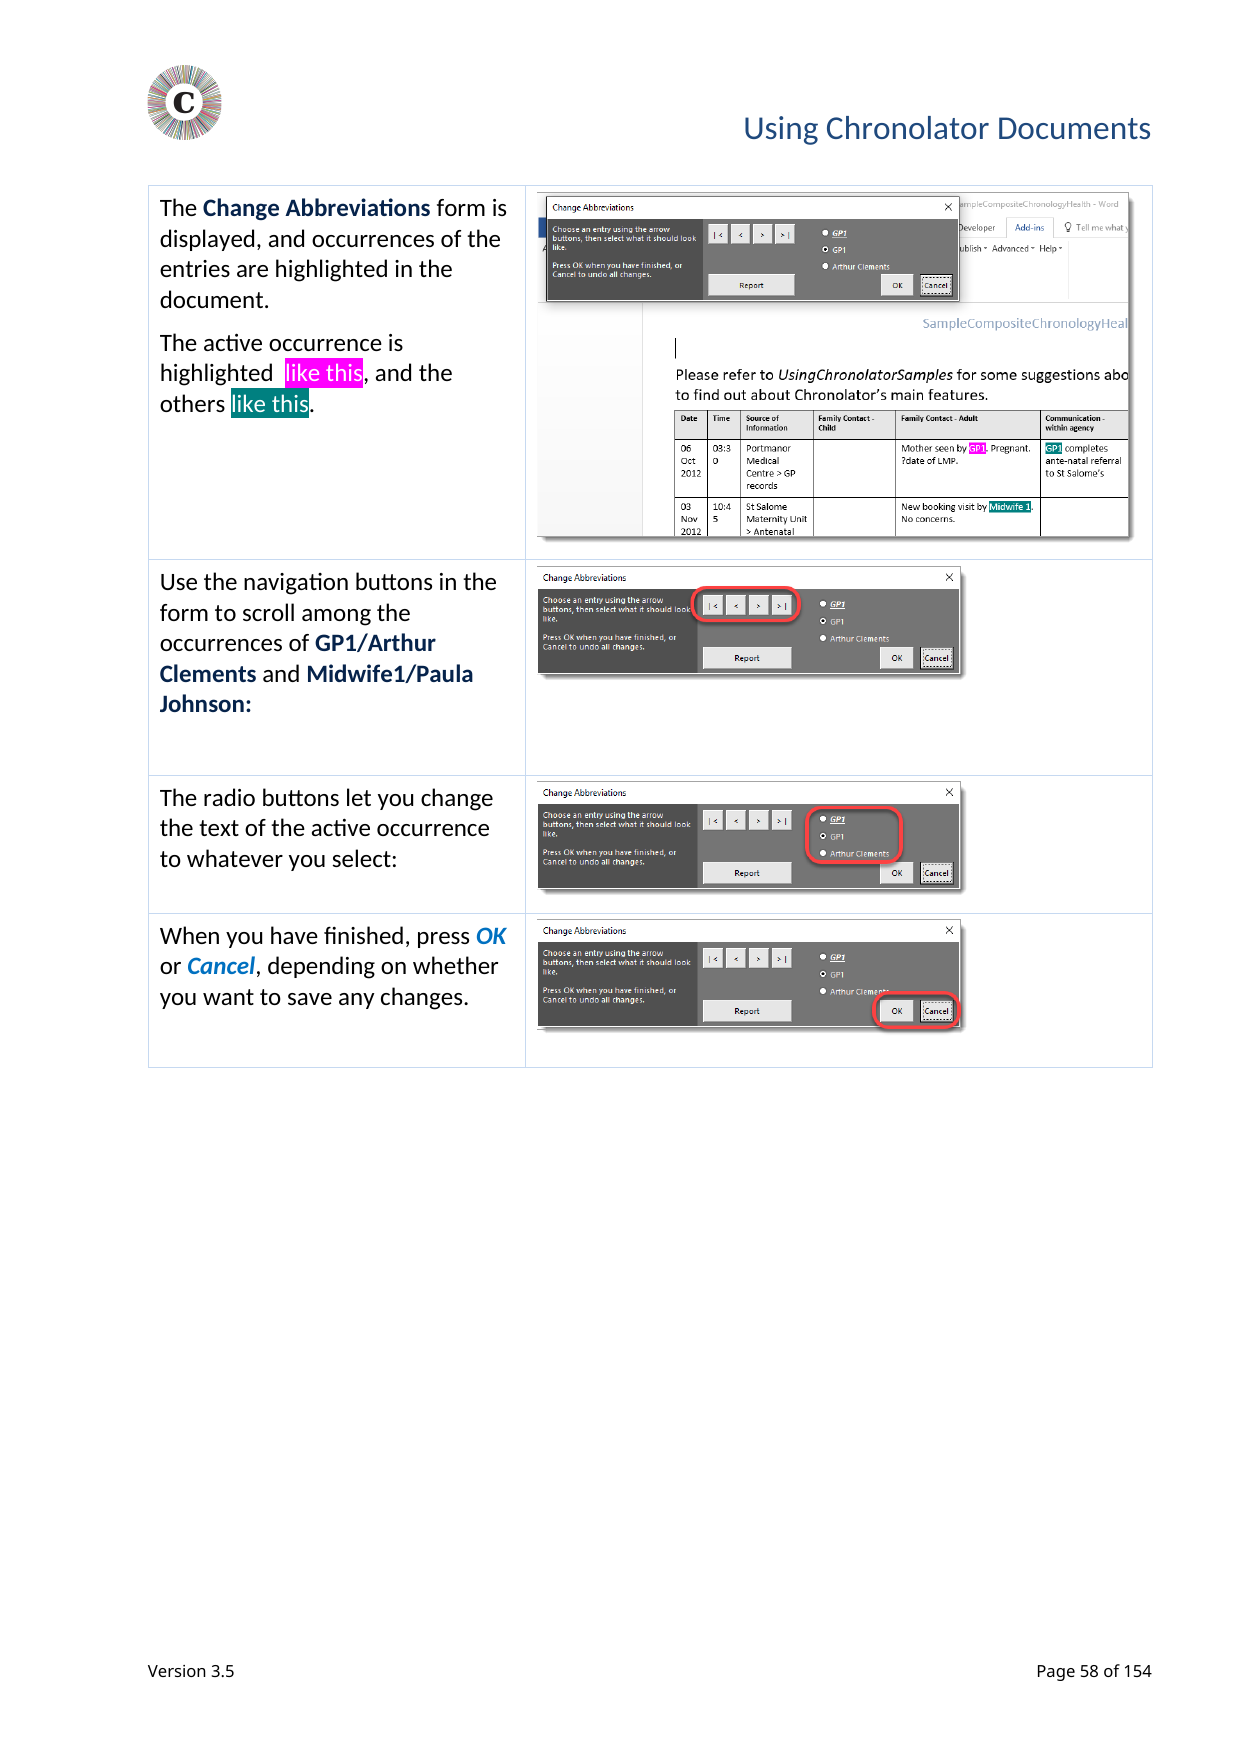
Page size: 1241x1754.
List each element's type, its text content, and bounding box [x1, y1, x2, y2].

table_cell [526, 776, 1152, 912]
picture [147, 65, 222, 140]
table_cell The Change Abbreviations form is displayed, and occurrences of the entries are highlighted in the document. The active occurrence is highlighted like this, and the others like this. [149, 186, 525, 559]
picture [537, 919, 971, 1038]
picture [537, 781, 971, 900]
picture [537, 192, 1139, 547]
picture [537, 566, 971, 685]
table_cell Use the navigation buttons in the form to scroll among the occurrences of GP1/Arthur Clements and Midwife1/Paula Johnson: [149, 560, 525, 774]
table_cell When you have finished, press OK or Cancel, depending on whether you want to save any changes. [149, 914, 525, 1067]
table_cell [526, 186, 1152, 559]
table_cell The radio buttons let you change the text of the active occurrence to whatever you select: [149, 776, 525, 912]
table_cell [526, 560, 1152, 774]
table_cell [526, 914, 1152, 1067]
